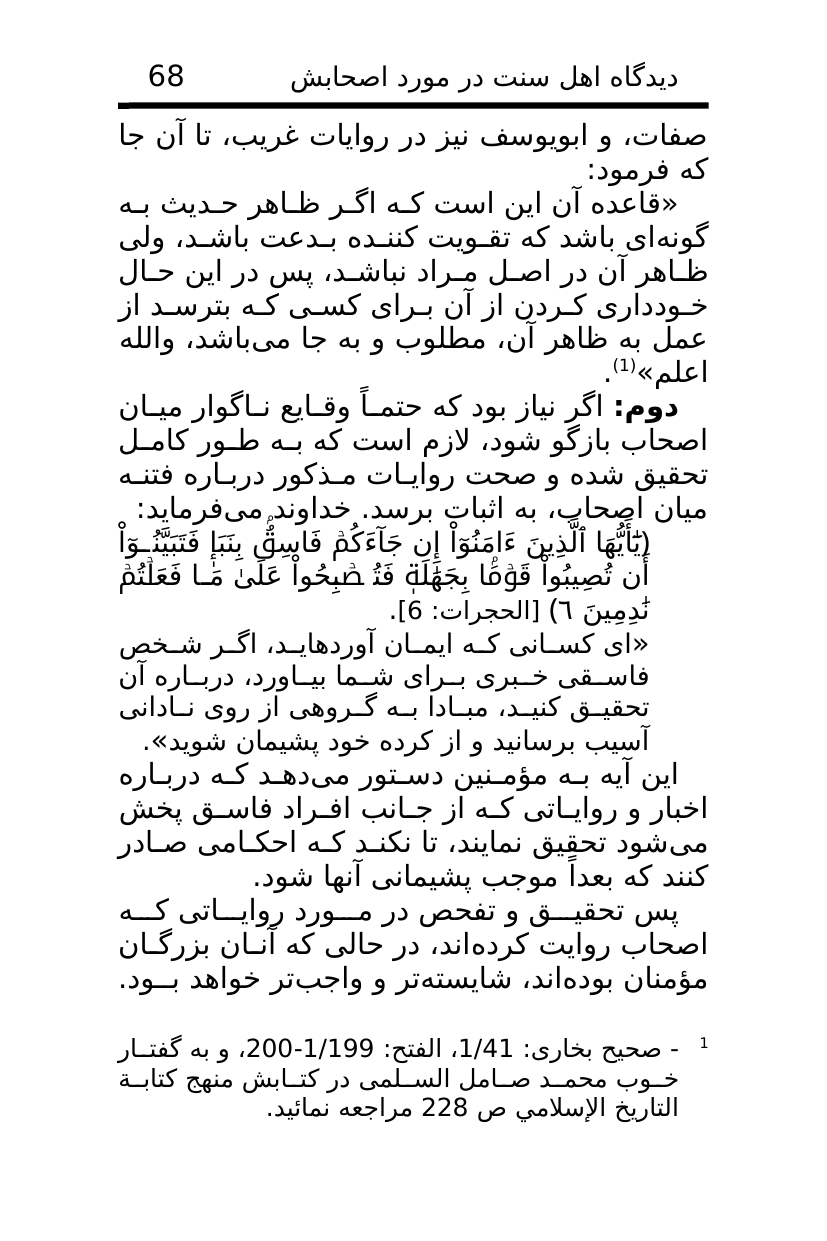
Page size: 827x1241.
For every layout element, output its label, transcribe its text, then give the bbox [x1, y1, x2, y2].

text ﴿يَٰٓأَيُّهَا ٱلَّذِينَ ءَامَنُوٓاْ إِن جَآءَكُمۡ فَاسِقُۢ بِنَبَإٖ فَتَبَيَّنُوٓاْ أَن تُصِيبُواْ قَوۡمَۢا بِجَهَٰلَةٖ فَتُصۡبِحُواْ عَلَىٰ مَا فَعَلۡتُمۡ نَٰدِمِينَ ٦﴾ [الحجرات: 6]. [118, 526, 649, 626]
text «قاعده آن این است که اگر ظاهر حدیث به گونه‌ای باشد که تقویت کننده بدعت باشد، ولی ظاهر آن در اصل مراد نباشد، پس در این حال خودداری کردن از آن برای کسی که بترسد از عمل به ظاهر آن، مطلوب و به جا می‌باشد، والله اعلم»(). [118, 186, 709, 390]
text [118, 893, 709, 995]
text این آیه به مؤمنین دستور می‌دهد که درباره اخبار و روایاتی که از جانب افراد فاسق پخش می‌شود تحقیق نمایند، تا نکند که احکامی صادر کنند که بعداً موجب پشیمانی آنها شود. [118, 757, 709, 893]
text «اى كسانى كه ایمان آورده‏اید، اگر شخص فاسقى خبرى براى شما بیاورد، درباره آن تحقیق كنید، مبادا به گروهى از روى نادانى آسیب برسانید و از كرده خود پشیمان شوید». [118, 626, 649, 757]
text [118, 118, 709, 186]
text دوم: اگر نیاز بود که حتماً وقایع ناگوار میان اصحاب بازگو شود، لازم است که به طور کامل تحقیق شده و صحت روایات مذکور درباره فتنه میان اصحاب، به اثبات برسد. خداوند می‌فرماید: [118, 390, 709, 526]
